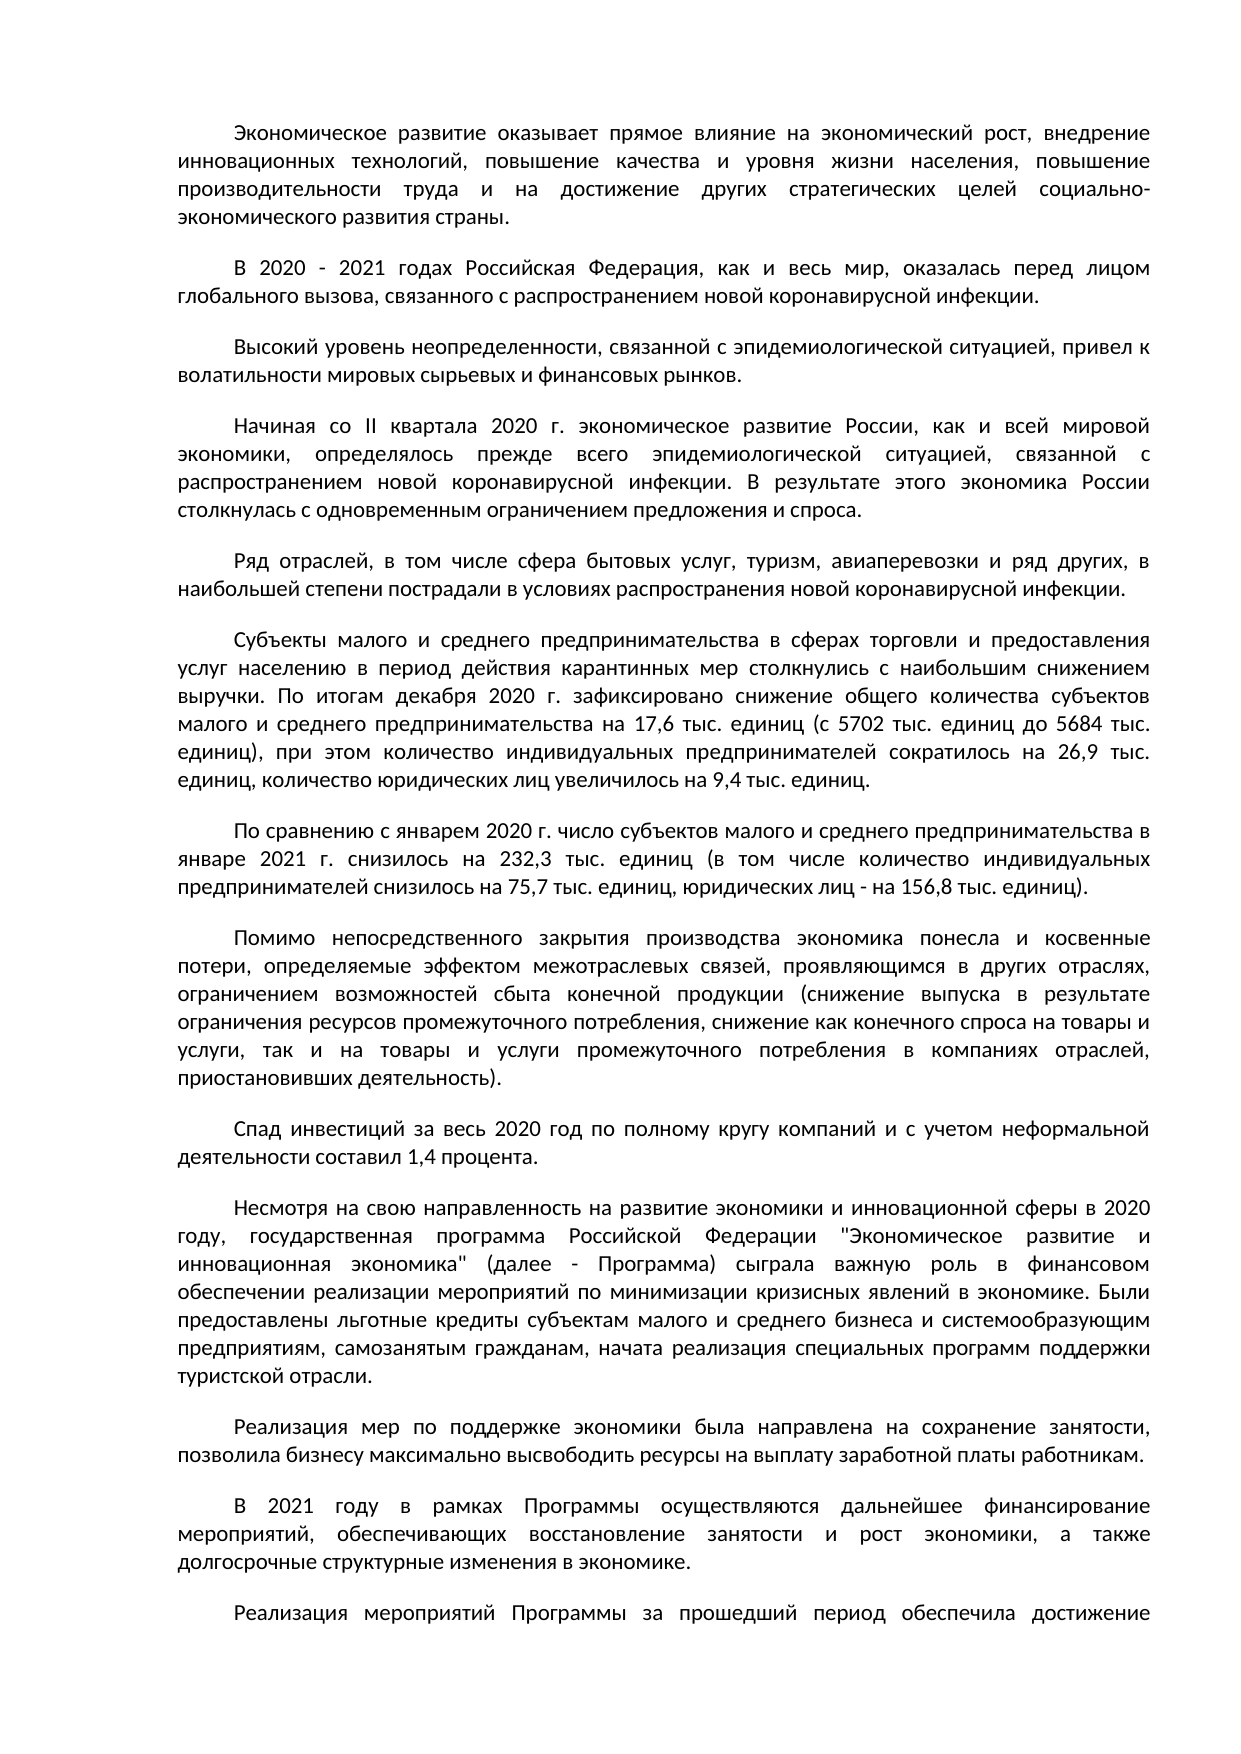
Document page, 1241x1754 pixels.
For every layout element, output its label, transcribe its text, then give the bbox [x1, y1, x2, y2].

text В 2021 году в рамках Программы осуществляются дальнейшее финансирование мероприятий, обеспечивающих восстановление занятости и рост экономики, а также долгосрочные структурные изменения в экономике. [177, 1491, 1152, 1575]
text Помимо непосредственного закрытия производства экономика понесла и косвенные потери, определяемые эффектом межотраслевых связей, проявляющимся в других отраслях, ограничением возможностей сбыта конечной продукции (снижение выпуска в результате ограничения ресурсов промежуточного потребления, снижение как конечного спроса на товары и услуги, так и на товары и услуги промежуточного потребления в компаниях отраслей, приостановивших деятельность). [177, 923, 1152, 1091]
text Начиная со II квартала 2020 г. экономическое развитие России, как и всей мировой экономики, определялось прежде всего эпидемиологической ситуацией, связанной с распространением новой коронавирусной инфекции. В результате этого экономика России столкнулась с одновременным ограничением предложения и спроса. [177, 411, 1152, 523]
text Несмотря на свою направленность на развитие экономики и инновационной сферы в 2020 году, государственная программа Российской Федерации "Экономическое развитие и инновационная экономика" (далее - Программа) сыграла важную роль в финансовом обеспечении реализации мероприятий по минимизации кризисных явлений в экономике. Были предоставлены льготные кредиты субъектам малого и среднего бизнеса и системообразующим предприятиям, самозанятым гражданам, начата реализация специальных программ поддержки туристской отрасли. [177, 1193, 1152, 1389]
text Спад инвестиций за весь 2020 год по полному кругу компаний и с учетом неформальной деятельности составил 1,4 процента. [177, 1114, 1152, 1170]
text Субъекты малого и среднего предпринимательства в сферах торговли и предоставления услуг населению в период действия карантинных мер столкнулись с наибольшим снижением выручки. По итогам декабря 2020 г. зафиксировано снижение общего количества субъектов малого и среднего предпринимательства на 17,6 тыс. единиц (с 5702 тыс. единиц до 5684 тыс. единиц), при этом количество индивидуальных предпринимателей сократилось на 26,9 тыс. единиц, количество юридических лиц увеличилось на 9,4 тыс. единиц. [177, 625, 1152, 793]
text Высокий уровень неопределенности, связанной с эпидемиологической ситуацией, привел к волатильности мировых сырьевых и финансовых рынков. [177, 332, 1152, 388]
text По сравнению с январем 2020 г. число субъектов малого и среднего предпринимательства в январе 2021 г. снизилось на 232,3 тыс. единиц (в том числе количество индивидуальных предпринимателей снизилось на 75,7 тыс. единиц, юридических лиц - на 156,8 тыс. единиц). [177, 816, 1152, 900]
text Реализация мер по поддержке экономики была направлена на сохранение занятости, позволила бизнесу максимально высвободить ресурсы на выплату заработной платы работникам. [177, 1412, 1152, 1468]
text Экономическое развитие оказывает прямое влияние на экономический рост, внедрение инновационных технологий, повышение качества и уровня жизни населения, повышение производительности труда и на достижение других стратегических целей социально-экономического развития страны. [177, 118, 1152, 230]
text Ряд отраслей, в том числе сфера бытовых услуг, туризм, авиаперевозки и ряд других, в наибольшей степени пострадали в условиях распространения новой коронавирусной инфекции. [177, 546, 1152, 602]
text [177, 1598, 1152, 1626]
text В 2020 - 2021 годах Российская Федерация, как и весь мир, оказалась перед лицом глобального вызова, связанного с распространением новой коронавирусной инфекции. [177, 253, 1152, 309]
